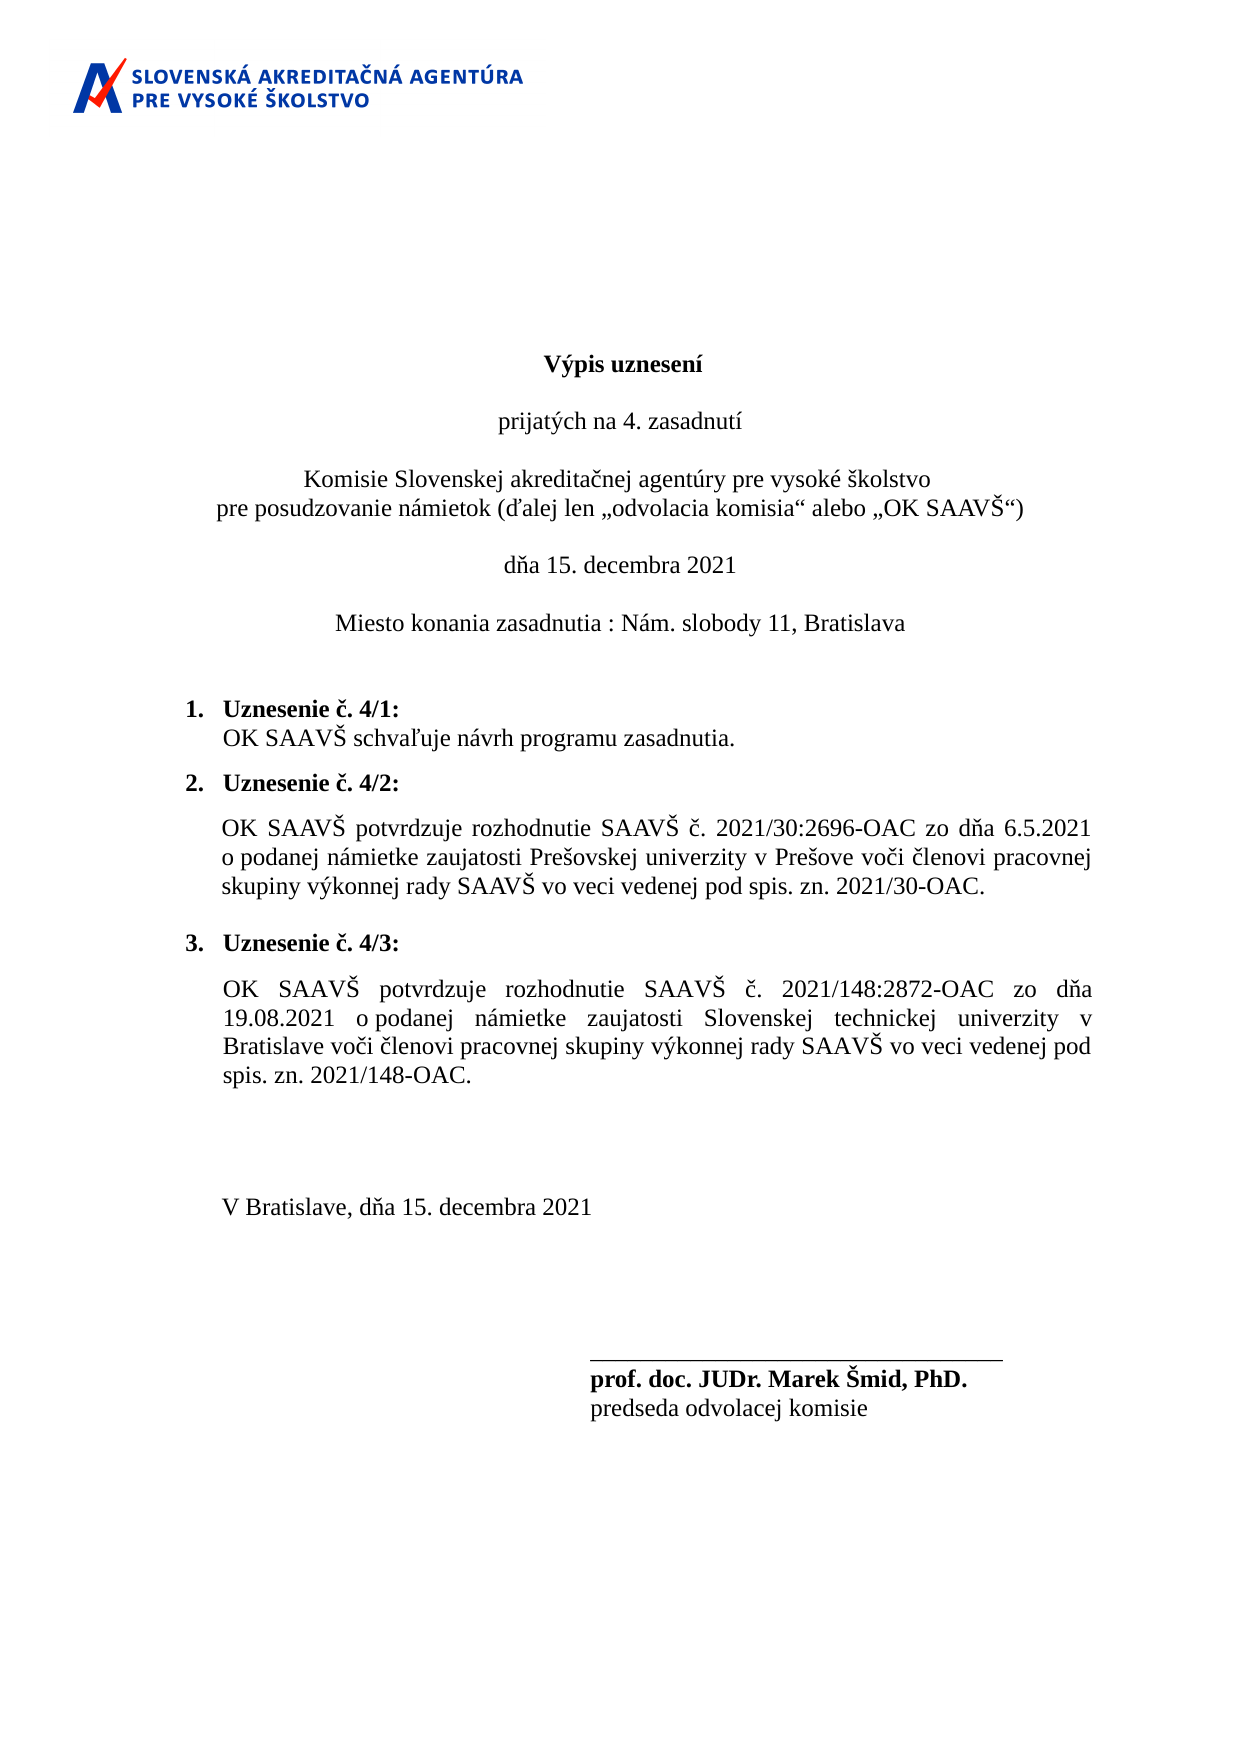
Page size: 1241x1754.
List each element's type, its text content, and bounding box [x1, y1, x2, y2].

text Miesto konania zasadnutia : Nám. slobody 11, Bratislava [148, 579, 1093, 636]
text Komisie Slovenskej akreditačnej agentúry pre vysoké školstvo pre posudzovanie námietok (ďalej len „odvolacia komisia“ alebo „OK SAAVŠ“) [148, 435, 1093, 521]
text dňa 15. decembra 2021 [148, 550, 1093, 579]
text Výpis uznesení [148, 349, 1093, 378]
picture [49, 39, 546, 137]
text prof. doc. JUDr. Marek Šmid, PhD. predseda odvolacej komisie [148, 1364, 1093, 1422]
text OK SAAVŠ potvrdzuje rozhodnutie SAAVŠ č. 2021/30:2696-OAC zo dňa 6.5.2021 o podanej námietke zaujatosti Prešovskej univerzity v Prešove voči členovi pracovnej skupiny výkonnej rady SAAVŠ vo veci vedenej pod spis. zn. 2021/30-OAC. [221, 813, 1093, 900]
list Uznesenie č. 4/2: [185, 768, 1093, 797]
text V Bratislave, dňa 15. decembra 2021 [221, 1192, 1093, 1221]
text prijatých na 4. zasadnutí [148, 406, 1093, 435]
text _________________________________ [148, 1336, 1093, 1364]
list OK SAAVŠ potvrdzuje rozhodnutie SAAVŠ č. 2021/148:2872-OAC zo dňa 19.08.2021 o podanej námietke zaujatosti Slovenskej technickej univerzity v Bratislave voči členovi pracovnej skupiny výkonnej rady SAAVŠ vo veci vedenej pod spis. zn. 2021/148-OAC. [223, 974, 1093, 1089]
list Uznesenie č. 4/1: OK SAAVŠ schvaľuje návrh programu zasadnutia. [185, 694, 1093, 751]
list Uznesenie č. 4/3: [185, 928, 1093, 957]
